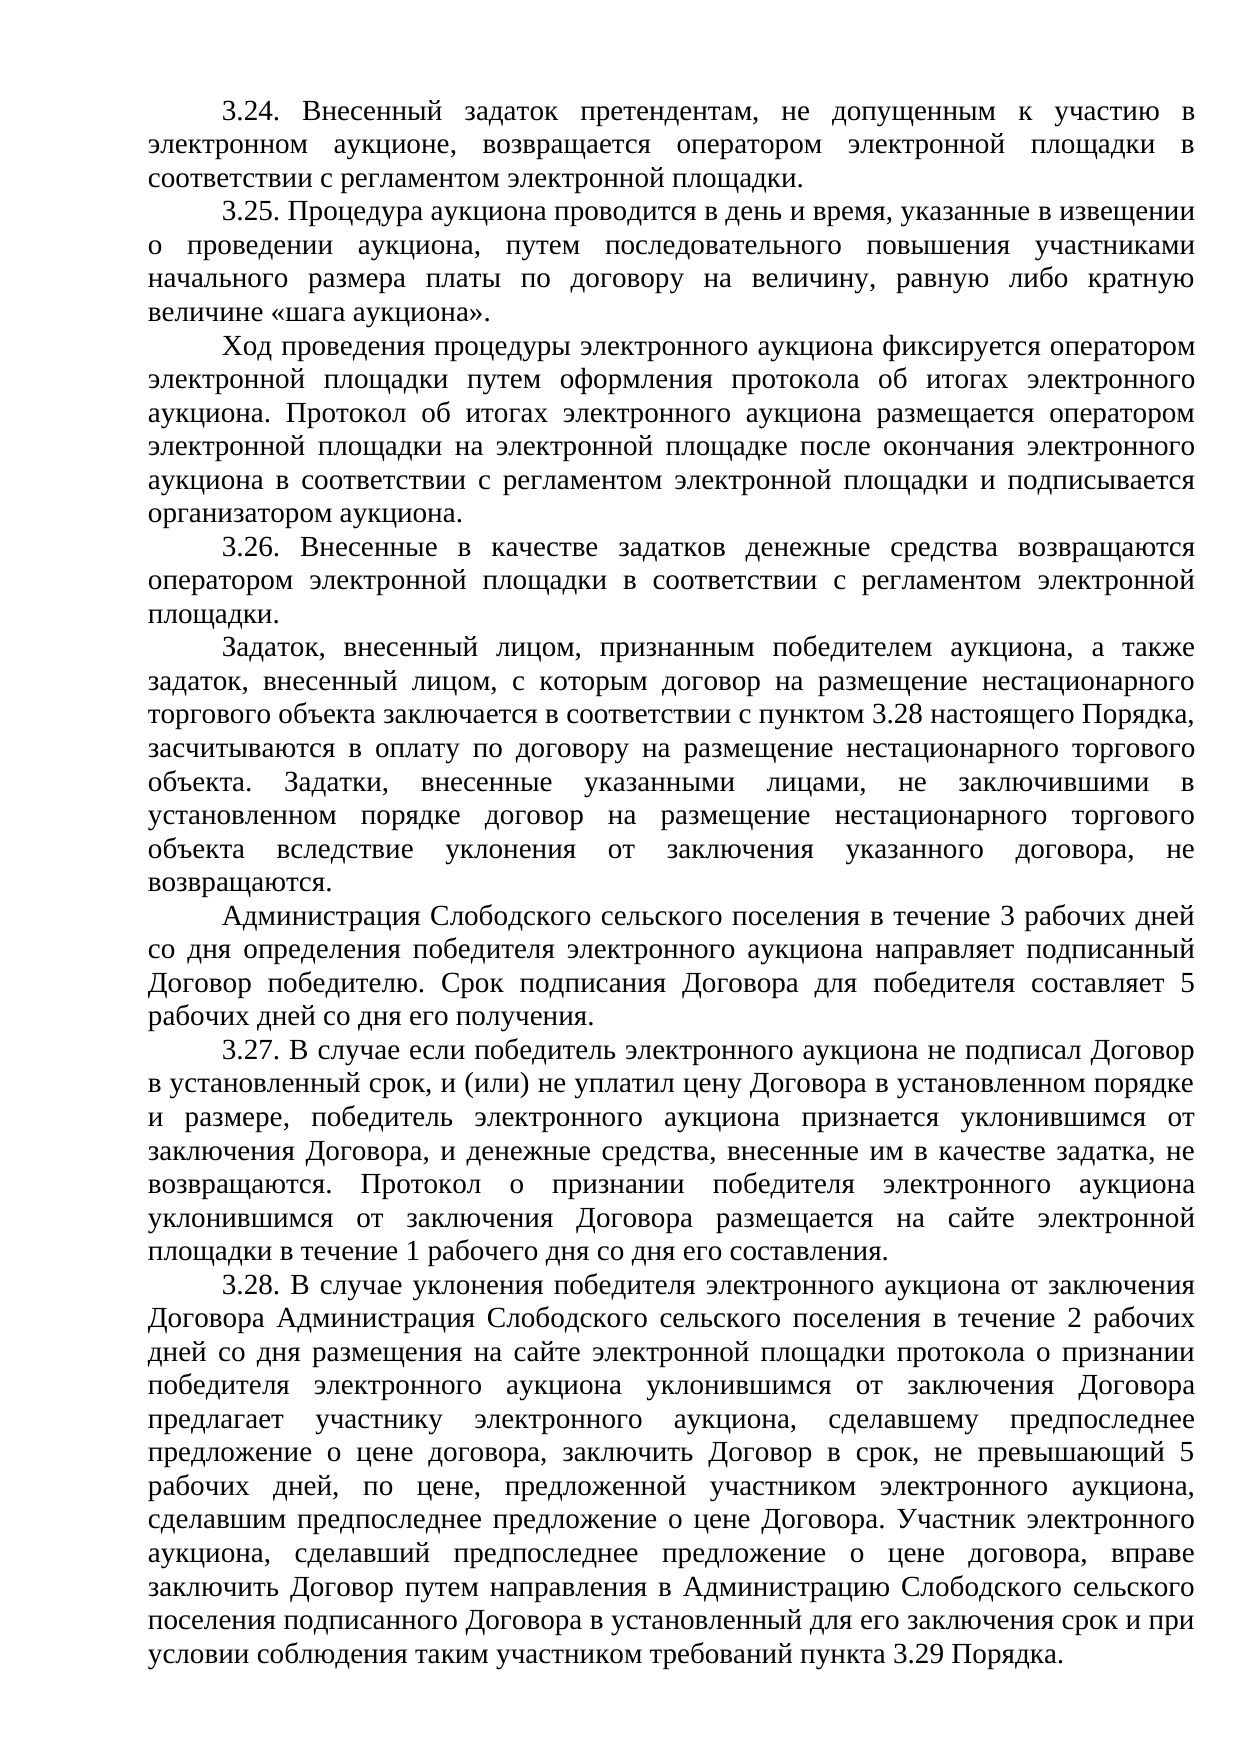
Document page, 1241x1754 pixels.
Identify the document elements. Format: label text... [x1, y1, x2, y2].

text 3.24. Внесенный задаток претендентам, не допущенным к участию в электронном аукционе, возвращается оператором электронной площадки в соответствии с регламентом электронной площадки. [148, 93, 1196, 193]
text 3.28. В случае уклонения победителя электронного аукциона от заключения Договора Администрация Слободского сельского поселения в течение 2 рабочих дней со дня размещения на сайте электронной площадки протокола о признании победителя электронного аукциона уклонившимся от заключения Договора предлагает участнику электронного аукциона, сделавшему предпоследнее предложение о цене договора, заключить Договор в срок, не превышающий 5 рабочих дней, по цене, предложенной участником электронного аукциона, сделавшим предпоследнее предложение о цене Договора. Участник электронного аукциона, сделавший предпоследнее предложение о цене договора, вправе заключить Договор путем направления в Администрацию Слободского сельского поселения подписанного Договора в установленный для его заключения срок и при условии соблюдения таким участником требований пункта 3.29 Порядка. [148, 1267, 1196, 1669]
text Ход проведения процедуры электронного аукциона фиксируется оператором электронной площадки путем оформления протокола об итогах электронного аукциона. Протокол об итогах электронного аукциона размещается оператором электронной площадки на электронной площадке после окончания электронного аукциона в соответствии с регламентом электронной площадки и подписывается организатором аукциона. [148, 328, 1196, 529]
text 3.26. Внесенные в качестве задатков денежные средства возвращаются оператором электронной площадки в соответствии с регламентом электронной площадки. [148, 529, 1196, 629]
text Задаток, внесенный лицом, признанным победителем аукциона, а также задаток, внесенный лицом, с которым договор на размещение нестационарного торгового объекта заключается в соответствии с пунктом 3.28 настоящего Порядка, засчитываются в оплату по договору на размещение нестационарного торгового объекта. Задатки, внесенные указанными лицами, не заключившими в установленном порядке договор на размещение нестационарного торгового объекта вследствие уклонения от заключения указанного договора, не возвращаются. [148, 629, 1196, 898]
text 3.25. Процедура аукциона проводится в день и время, указанные в извещении о проведении аукциона, путем последовательного повышения участниками начального размера платы по договору на величину, равную либо кратную величине «шага аукциона». [148, 193, 1196, 328]
text 3.27. В случае если победитель электронного аукциона не подписал Договор в установленный срок, и (или) не уплатил цену Договора в установленном порядке и размере, победитель электронного аукциона признается уклонившимся от заключения Договора, и денежные средства, внесенные им в качестве задатка, не возвращаются. Протокол о признании победителя электронного аукциона уклонившимся от заключения Договора размещается на сайте электронной площадки в течение 1 рабочего дня со дня его составления. [148, 1032, 1196, 1267]
text Администрация Слободского сельского поселения в течение 3 рабочих дней со дня определения победителя электронного аукциона направляет подписанный Договор победителю. Срок подписания Договора для победителя составляет 5 рабочих дней со дня его получения. [148, 898, 1196, 1032]
